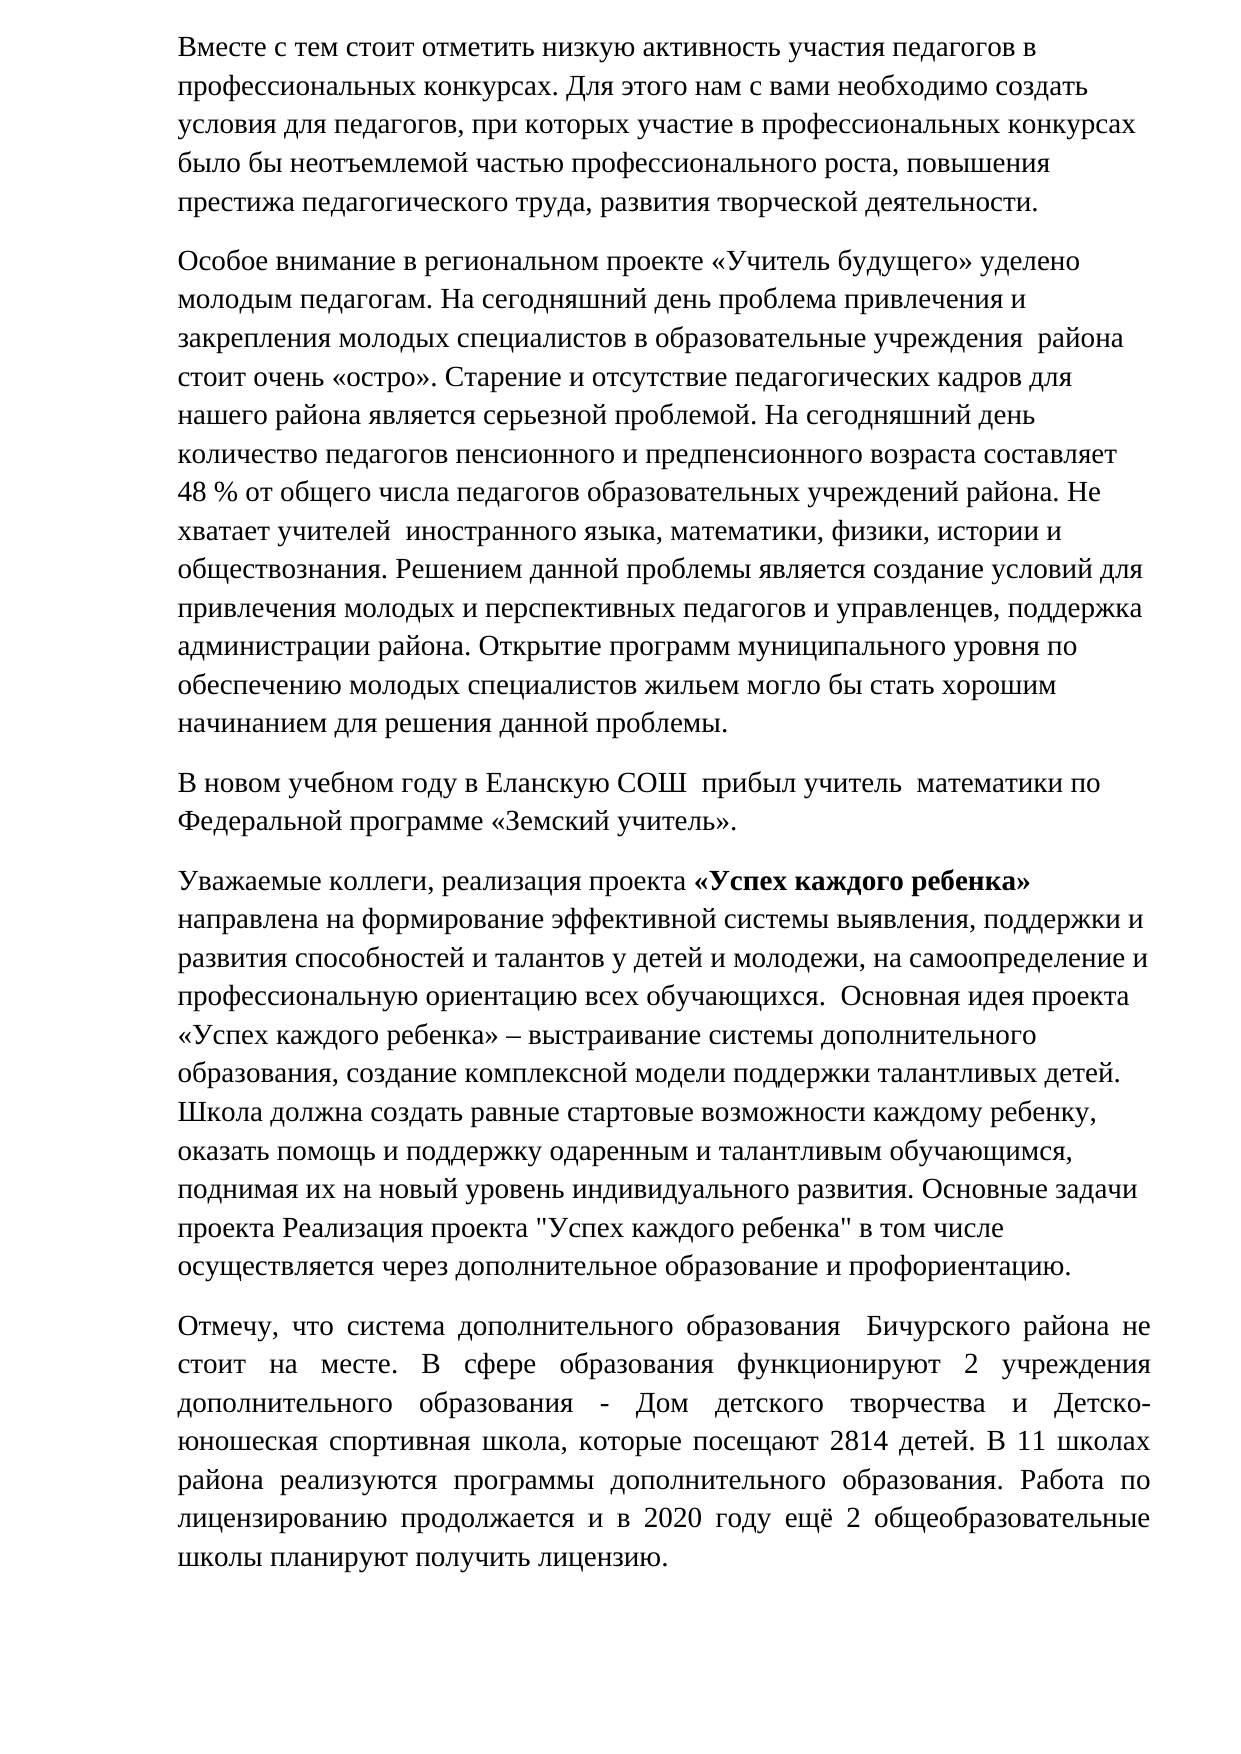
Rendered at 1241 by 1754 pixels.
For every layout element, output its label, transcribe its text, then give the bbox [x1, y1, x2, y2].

text В новом учебном году в Еланскую СОШ прибыл учитель математики по Федеральной программе «Земский учитель». [177, 765, 1152, 837]
text Отмечу, что система дополнительного образования Бичурского района не стоит на месте. В сфере образования функционируют 2 учреждения дополнительного образования - Дом детского творчества и Детско-юношеская спортивная школа, которые посещают 2814 детей. В 11 школах района реализуются программы дополнительного образования. Работа по лицензированию продолжается и в 2020 году ещё 2 общеобразовательные школы планируют получить лицензию. [177, 1308, 1152, 1572]
text Вместе с тем стоит отметить низкую активность участия педагогов в профессиональных конкурсах. Для этого нам с вами необходимо создать условия для педагогов, при которых участие в профессиональных конкурсах было бы неотъемлемой частью профессионального роста, повышения престижа педагогического труда, развития творческой деятельности. [177, 29, 1152, 217]
text Особое внимание в региональном проекте «Учитель будущего» уделено молодым педагогам. На сегодняшний день проблема привлечения и закрепления молодых специалистов в образовательные учреждения района стоит очень «остро». Старение и отсутствие педагогических кадров для нашего района является серьезной проблемой. На сегодняшний день количество педагогов пенсионного и предпенсионного возраста составляет 48 % от общего числа педагогов образовательных учреждений района. Не хватает учителей иностранного языка, математики, физики, истории и обществознания. Решением данной проблемы является создание условий для привлечения молодых и перспективных педагогов и управленцев, поддержка администрации района. Открытие программ муниципального уровня по обеспечению молодых специалистов жильем могло бы стать хорошим начинанием для решения данной проблемы. [177, 243, 1152, 739]
text Уважаемые коллеги, реализация проекта «Успех каждого ребенка» направлена на формирование эффективной системы выявления, поддержки и развития способностей и талантов у детей и молодежи, на самоопределение и профессиональную ориентацию всех обучающихся. Основная идея проекта «Успех каждого ребенка» – выстраивание системы дополнительного образования, создание комплексной модели поддержки талантливых детей. Школа должна создать равные стартовые возможности каждому ребенку, оказать помощь и поддержку одаренным и талантливым обучающимся, поднимая их на новый уровень индивидуального развития. Основные задачи проекта Реализация проекта "Успех каждого ребенка" в том числе осуществляется через дополнительное образование и профориентацию. [177, 863, 1152, 1282]
